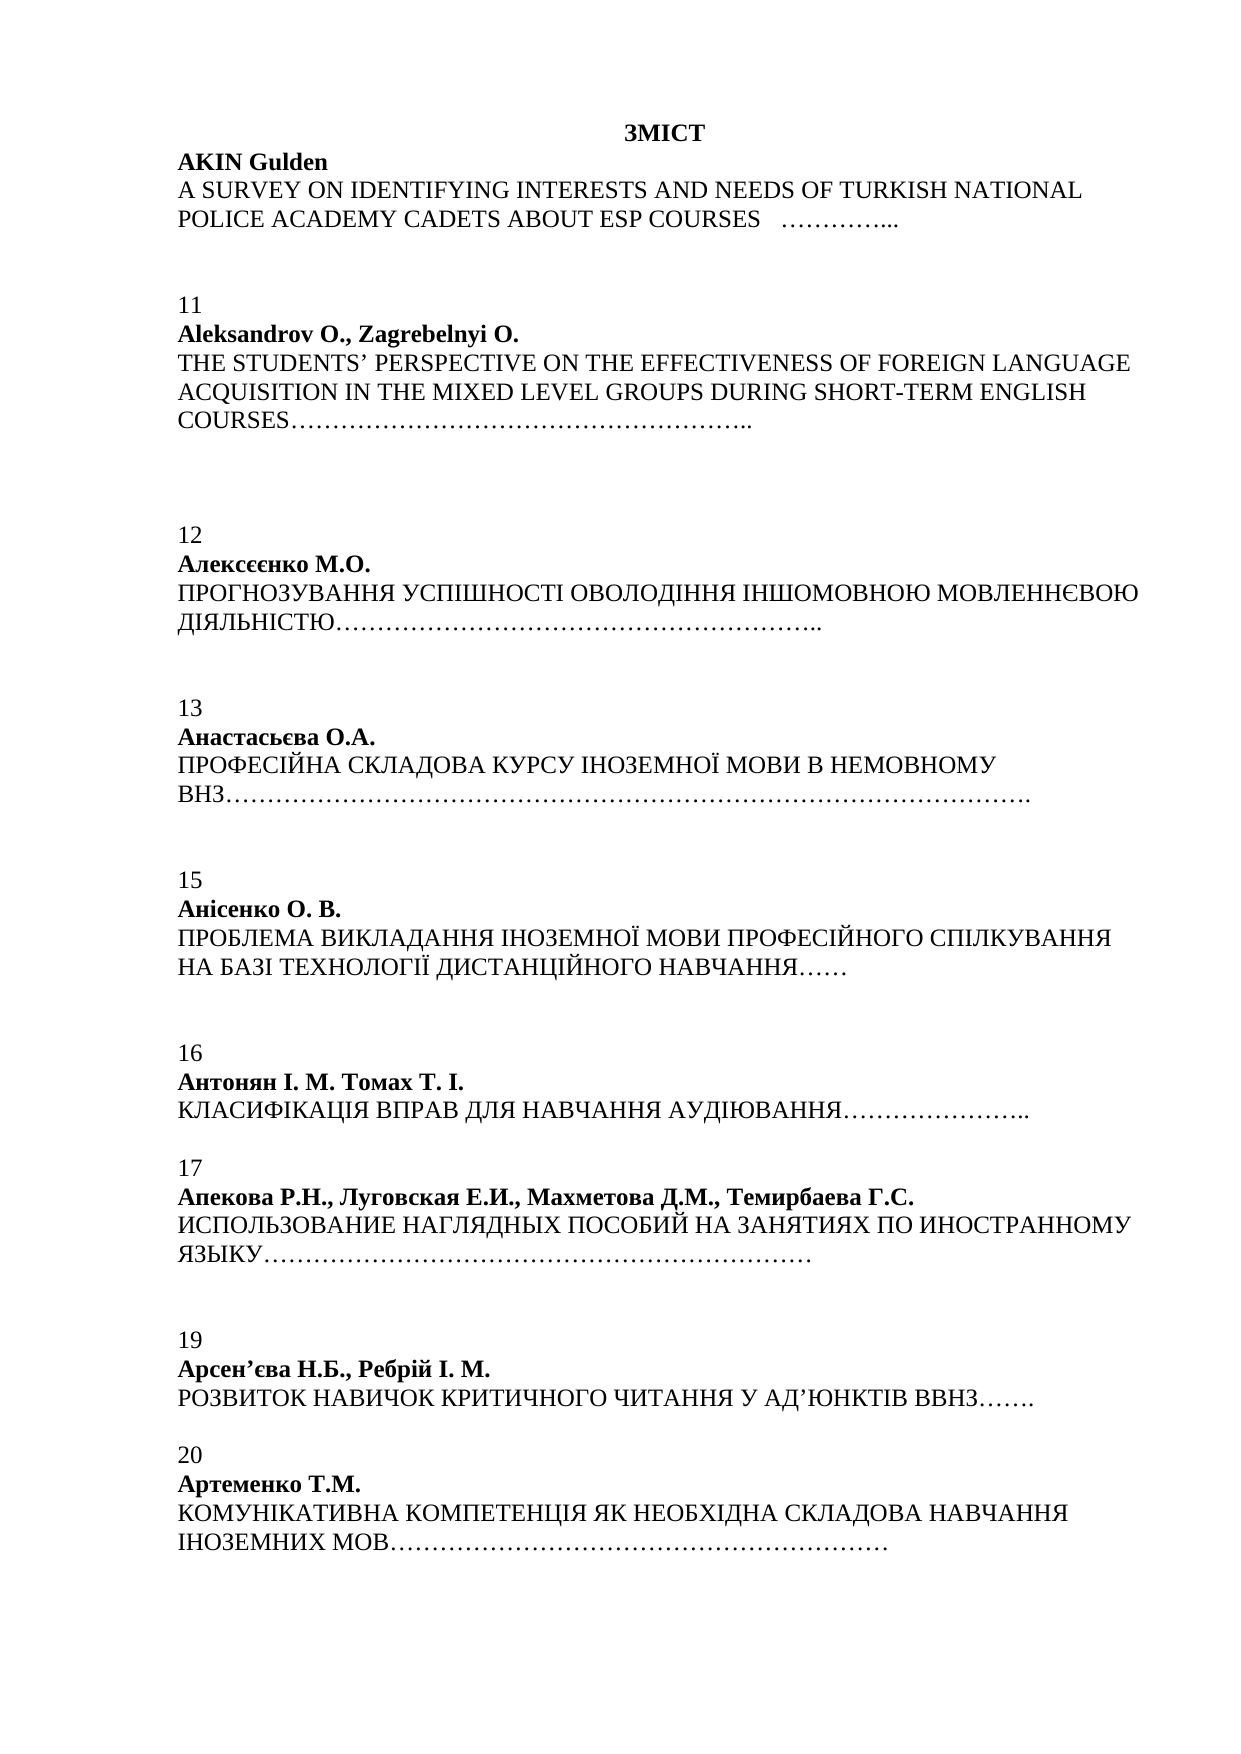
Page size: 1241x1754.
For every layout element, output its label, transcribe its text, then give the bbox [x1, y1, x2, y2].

text ЗМІСТ [177, 118, 1152, 147]
